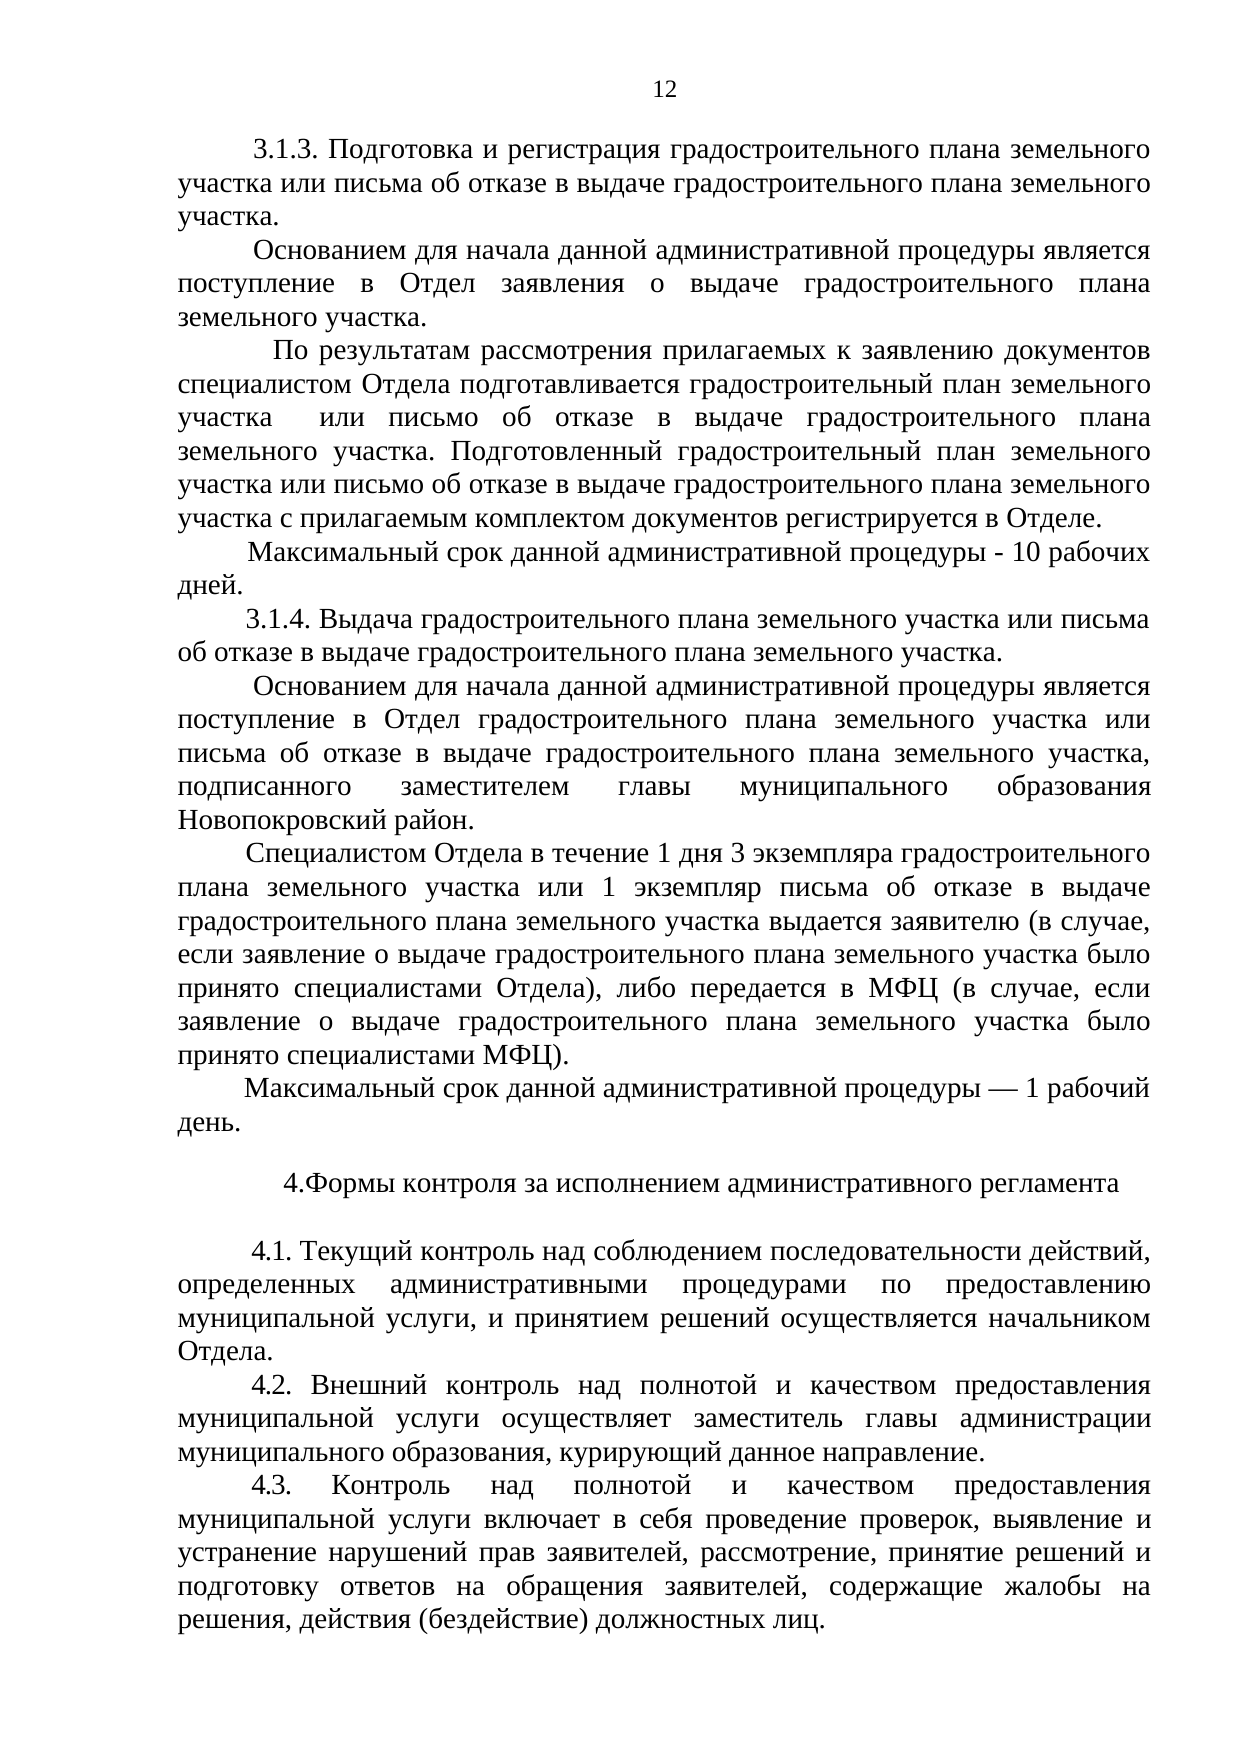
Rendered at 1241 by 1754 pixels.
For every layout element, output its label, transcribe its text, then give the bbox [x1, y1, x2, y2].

text Максимальный срок данной административной процедуры - 10 рабочих дней. [177, 534, 1152, 601]
text Специалистом Отдела в течение 1 дня 3 экземпляра градостроительного плана земельного участка или 1 экземпляр письма об отказе в выдаче градостроительного плана земельного участка выдается заявителю (в случае, если заявление о выдаче градостроительного плана земельного участка было принято специалистами Отдела), либо передается в МФЦ (в случае, если заявление о выдаче градостроительного плана земельного участка было принято специалистами МФЦ). [177, 836, 1152, 1070]
text 4.2. Внешний контроль над полнотой и качеством предоставления муниципальной услуги осуществляет заместитель главы администрации муниципального образования, курирующий данное направление. [177, 1367, 1152, 1467]
text 3.1.4. Выдача градостроительного плана земельного участка или письма об отказе в выдаче градостроительного плана земельного участка. [177, 601, 1152, 668]
text 4.1. Текущий контроль над соблюдением последовательности действий, определенных административными процедурами по предоставлению муниципальной услуги, и принятием решений осуществляется начальником Отдела. [177, 1233, 1152, 1367]
text Основанием для начала данной административной процедуры является поступление в Отдел заявления о выдаче градостроительного плана земельного участка. [177, 232, 1152, 332]
text 3.1.3. Подготовка и регистрация градостроительного плана земельного участка или письма об отказе в выдаче градостроительного плана земельного участка. [177, 131, 1152, 232]
text Основанием для начала данной административной процедуры является поступление в Отдел градостроительного плана земельного участка или письма об отказе в выдаче градостроительного плана земельного участка, подписанного заместителем главы муниципального образования Новопокровский район. [177, 668, 1152, 836]
text 4.Формы контроля за исполнением административного регламента [177, 1166, 1152, 1199]
text По результатам рассмотрения прилагаемых к заявлению документов специалистом Отдела подготавливается градостроительный план земельного участка или письмо об отказе в выдаче градостроительного плана земельного участка. Подготовленный градостроительный план земельного участка или письмо об отказе в выдаче градостроительного плана земельного участка с прилагаемым комплектом документов регистрируется в Отделе. [177, 332, 1152, 534]
text Максимальный срок данной административной процедуры — 1 рабочий день. [177, 1070, 1152, 1137]
text 4.3. Контроль над полнотой и качеством предоставления муниципальной услуги включает в себя проведение проверок, выявление и устранение нарушений прав заявителей, рассмотрение, принятие решений и подготовку ответов на обращения заявителей, содержащие жалобы на решения, действия (бездействие) должностных лиц. [177, 1467, 1152, 1635]
